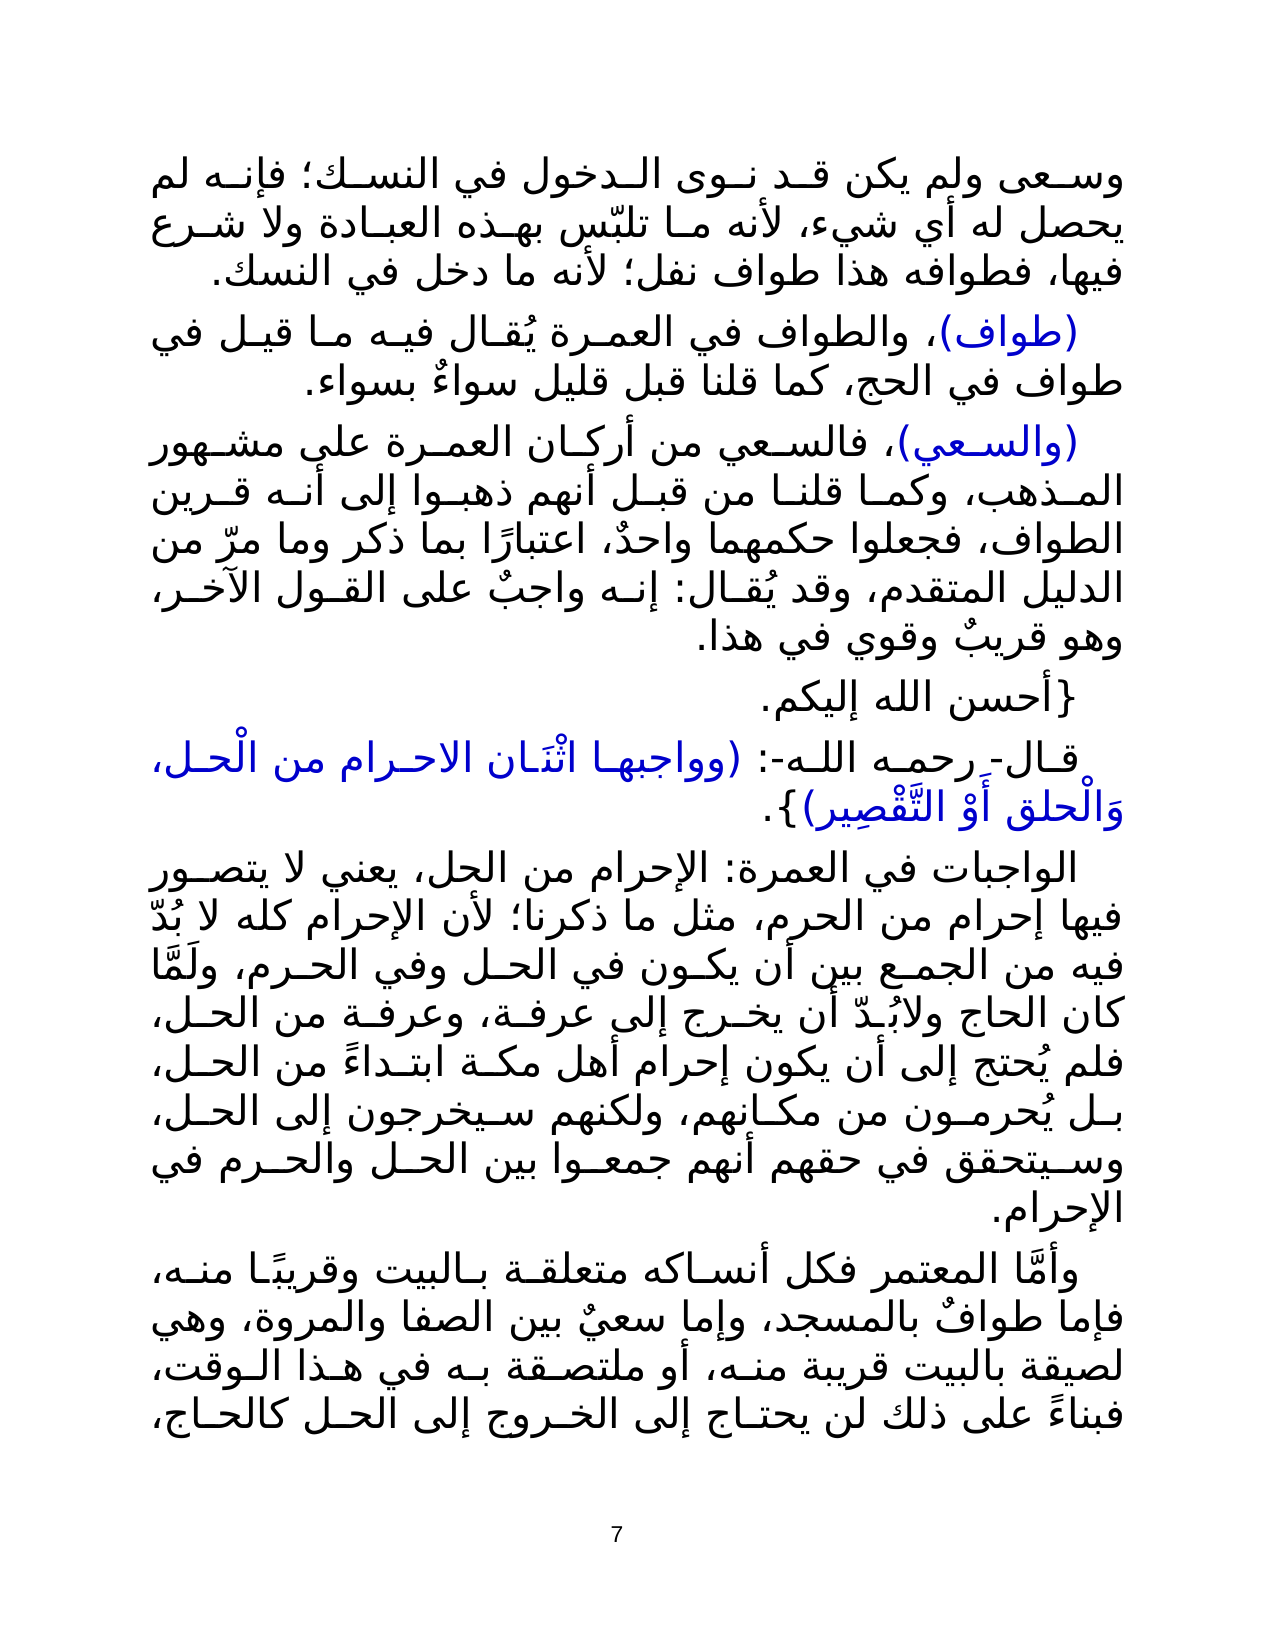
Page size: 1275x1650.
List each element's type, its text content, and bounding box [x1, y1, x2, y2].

text {أحسن الله إليكم. [150, 673, 1125, 721]
text الواجبات في العمرة: الإحرام من الحل، يعني لا يتصور فيها إحرام من الحرم، مثل ما ذكرنا؛ لأن الإحرام كله لا بُدّ فيه من الجمع بين أن يكون في الحل وفي الحرم، ولَمَّا كان الحاج ولابُدّ أن يخرج إلى عرفة، وعرفة من الحل، فلم يُحتج إلى أن يكون إحرام أهل مكة ابتداءً من الحل، بل يُحرمون من مكانهم، ولكنهم سيخرجون إلى الحل، وسيتحقق في حقهم أنهم جمعوا بين الحل والحرم في الإحرام. [150, 843, 1125, 1232]
text قال- رحمه الله-: (وواجبها اثْنَان الاحرام من الْحل، وَالْحلق أَوْ التَّقْصِير)}. [150, 734, 1125, 831]
text (طواف)، والطواف في العمرة يُقال فيه ما قيل في طواف في الحج، كما قلنا قبل قليل سواءٌ بسواء. [150, 308, 1125, 405]
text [150, 1244, 1125, 1438]
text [150, 150, 1125, 296]
text (والسعي)، فالسعي من أركان العمرة على مشهور المذهب، وكما قلنا من قبل أنهم ذهبوا إلى أنه قرين الطواف، فجعلوا حكمهما واحدٌ، اعتبارًا بما ذكر وما مرّ من الدليل المتقدم، وقد يُقال: إنه واجبٌ على القول الآخر، وهو قريبٌ وقوي في هذا. [150, 418, 1125, 660]
